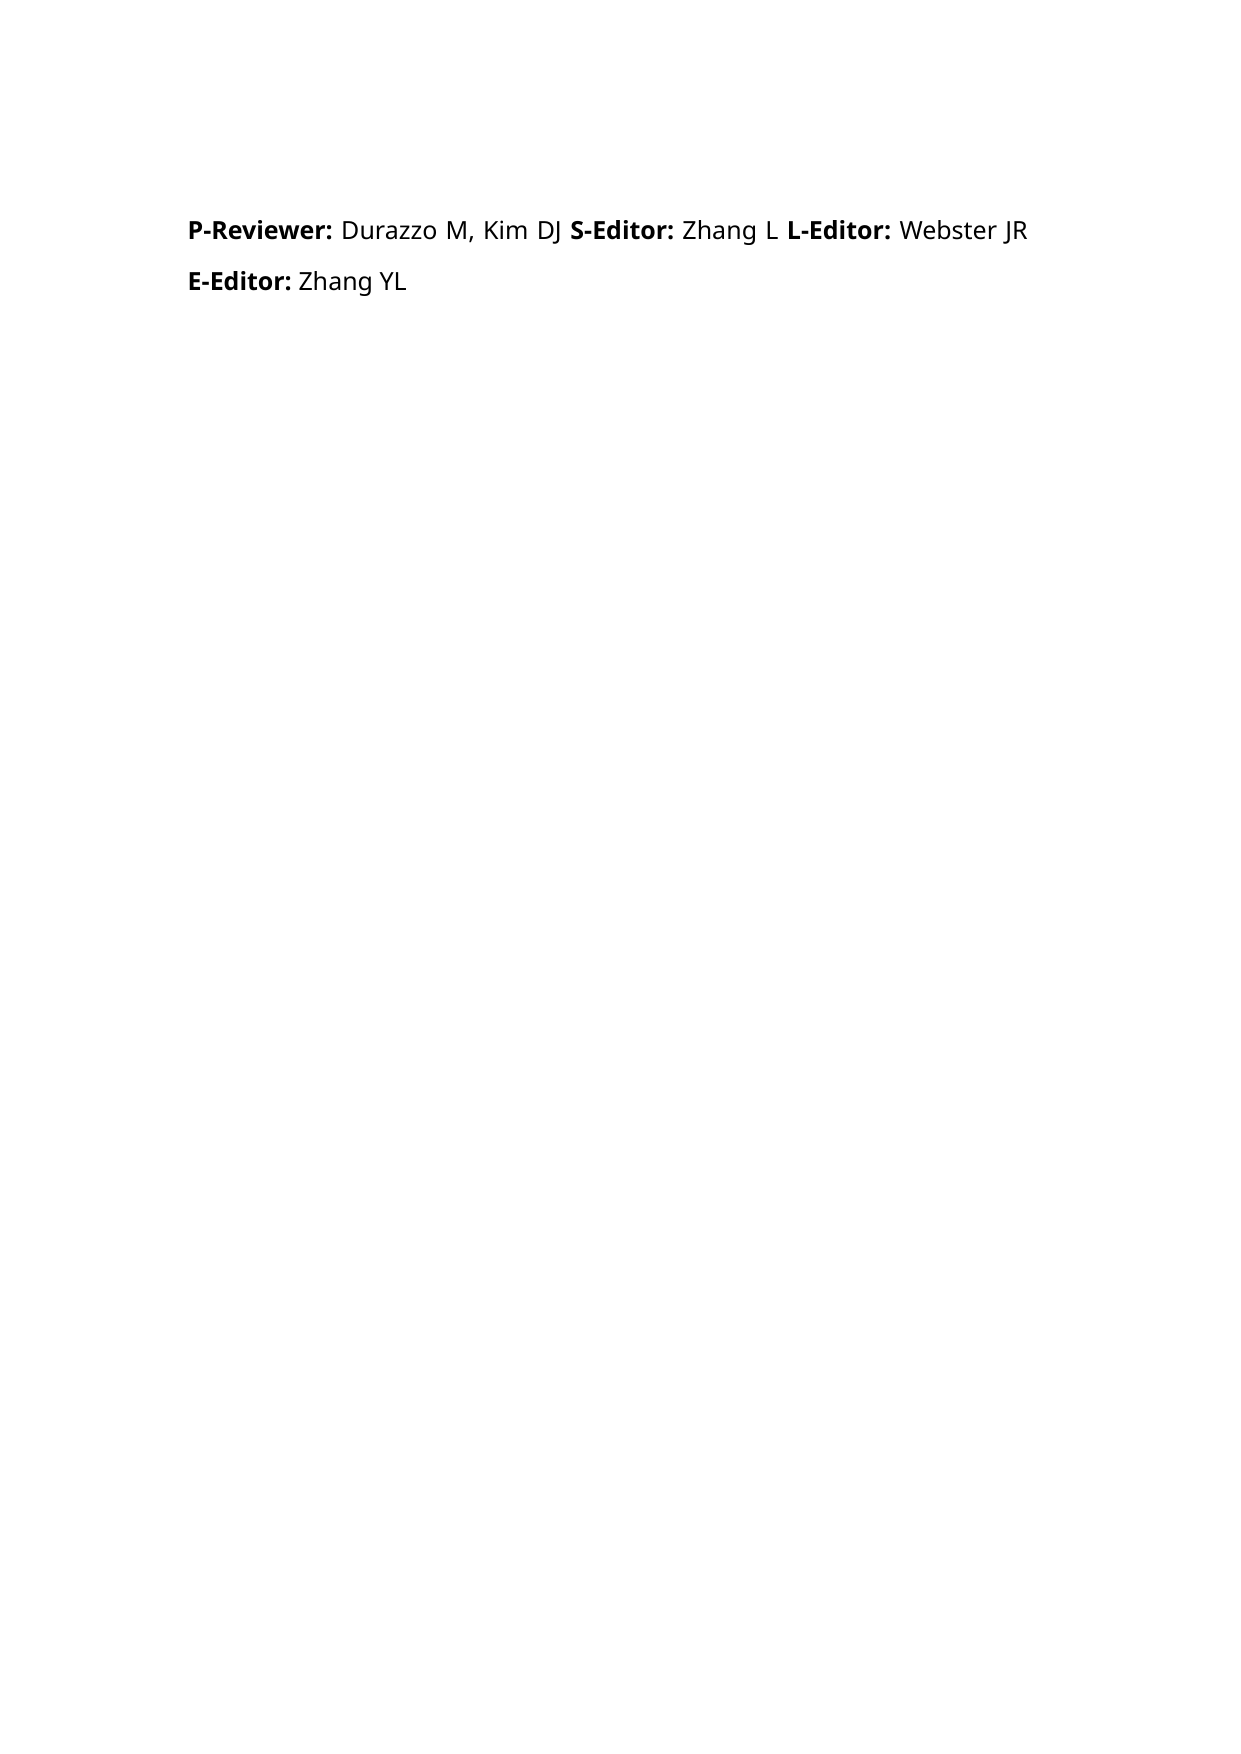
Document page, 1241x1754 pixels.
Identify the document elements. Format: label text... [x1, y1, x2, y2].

text P-Reviewer: Durazzo M, Kim DJ S-Editor: Zhang L L-Editor: Webster JR E-Editor: Zhang YL [187, 213, 1028, 298]
